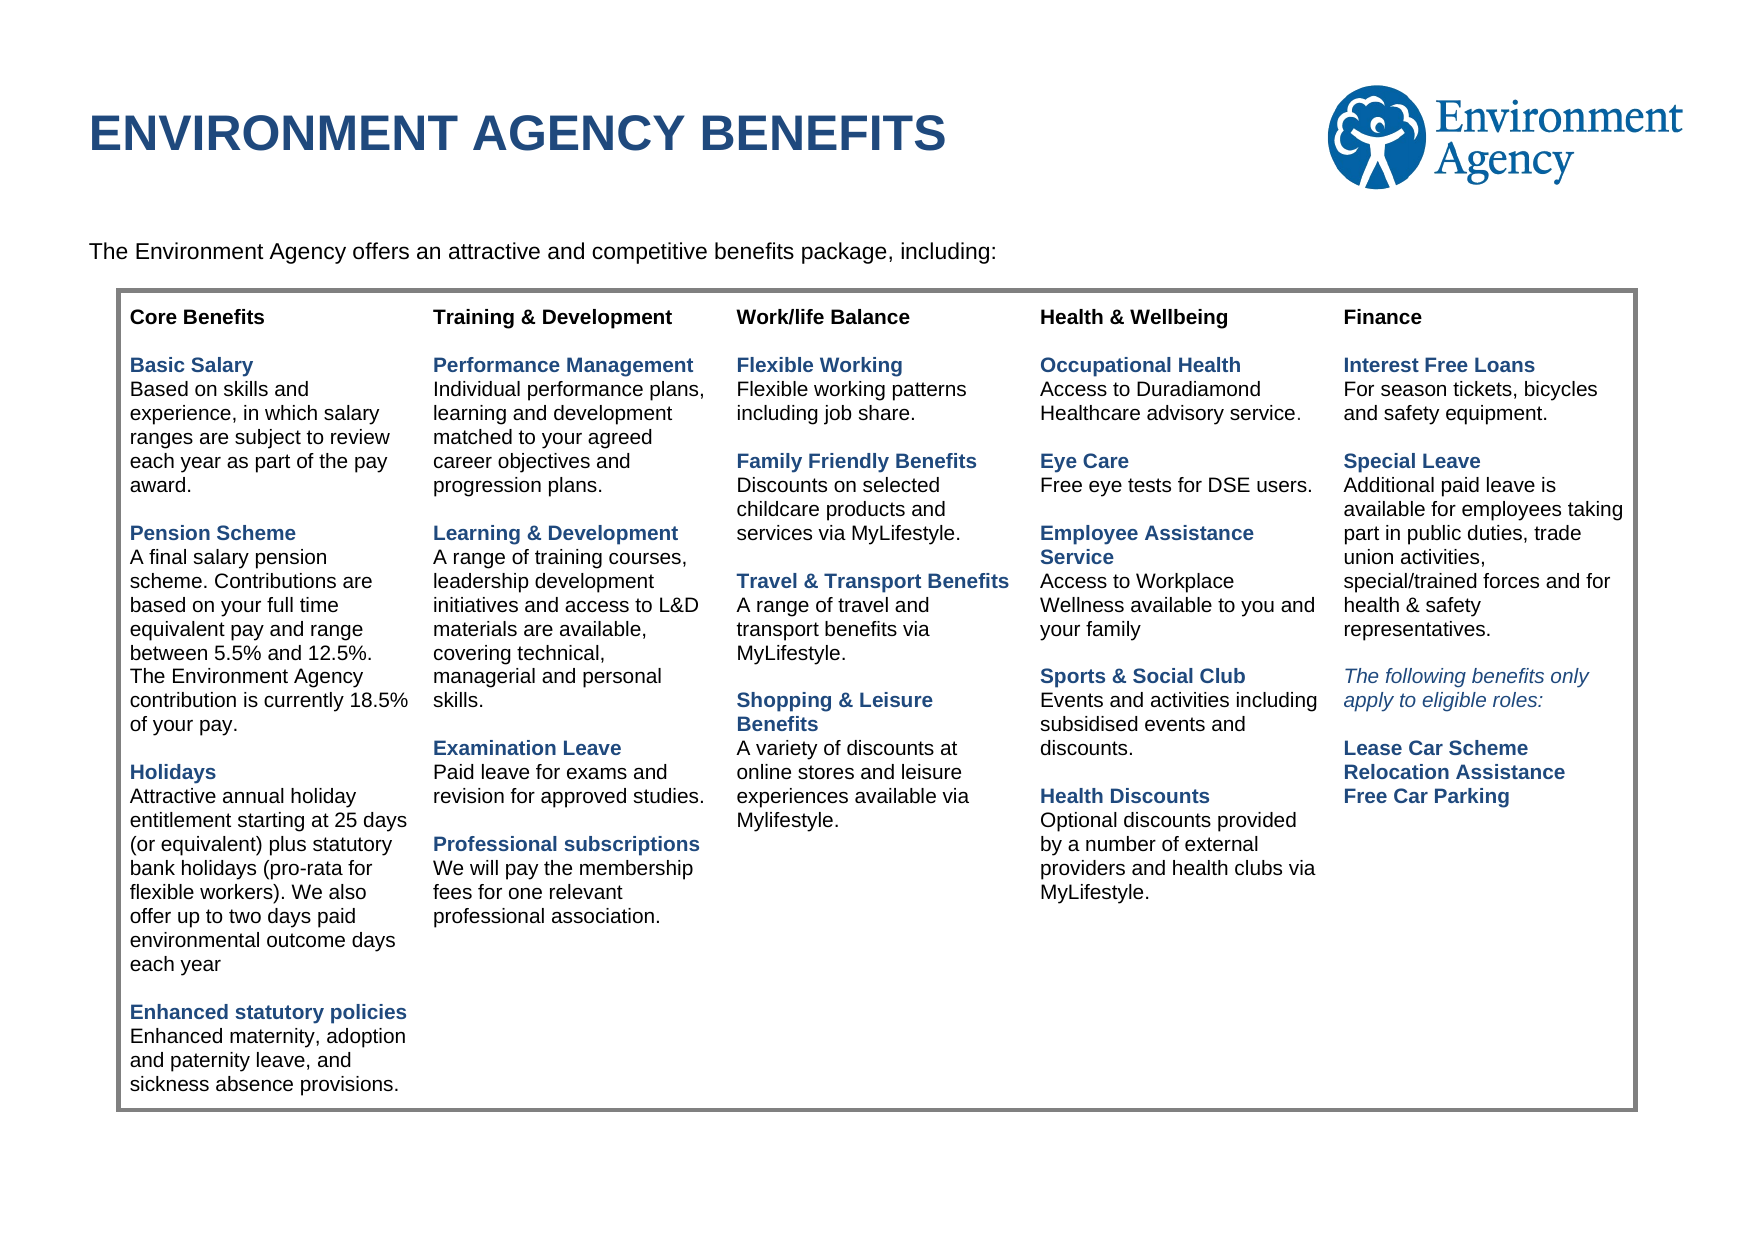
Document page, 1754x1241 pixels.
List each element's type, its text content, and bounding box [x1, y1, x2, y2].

table_header Training & Development Performance Management Individual performance plans, learning and development matched to your agreed career objectives and progression plans. Learning & Development A range of training courses, leadership development initiatives and access to L&D materials are available, covering technical, managerial and personal skills. Examination Leave Paid leave for exams and revision for approved studies. Professional subscriptions We will pay the membership fees for one relevant professional association. [422, 293, 725, 1107]
table_header Work/life Balance Flexible Working Flexible working patterns including job share. Family Friendly Benefits Discounts on selected childcare products and services via MyLifestyle. Travel & Transport Benefits A range of travel and transport benefits via MyLifestyle. Shopping & Leisure Benefits A variety of discounts at online stores and leisure experiences available via Mylifestyle. [725, 293, 1029, 1107]
table_header Finance Interest Free Loans For season tickets, bicycles and safety equipment. Special Leave Additional paid leave is available for employees taking part in public duties, trade union activities, special/trained forces and for health & safety representatives. The following benefits only apply to eligible roles: Lease Car Scheme Relocation Assistance Free Car Parking [1332, 293, 1633, 1107]
picture [1303, 69, 1719, 202]
table_header Health & Wellbeing Occupational Health Access to Duradiamond Healthcare advisory service. Eye Care Free eye tests for DSE users. Employee Assistance Service Access to Workplace Wellness available to you and your family Sports & Social Club Events and activities including subsidised events and discounts. Health Discounts Optional discounts provided by a number of external providers and health clubs via MyLifestyle. [1029, 293, 1332, 1107]
table_header Core Benefits Basic Salary Based on skills and experience, in which salary ranges are subject to review each year as part of the pay award. Pension Scheme A final salary pension scheme. Contributions are based on your full time equivalent pay and range between 5.5% and 12.5%. The Environment Agency contribution is currently 18.5% of your pay. Holidays Attractive annual holiday entitlement starting at 25 days (or equivalent) plus statutory bank holidays (pro-rata for flexible workers). We also offer up to two days paid environmental outcome days each year Enhanced statutory policies Enhanced maternity, adoption and paternity leave, and sickness absence provisions. [121, 293, 422, 1107]
text The Environment Agency offers an attractive and competitive benefits package, including: [89, 238, 1665, 264]
text ENVIRONMENT AGENCY BENEFITS [89, 104, 1303, 161]
